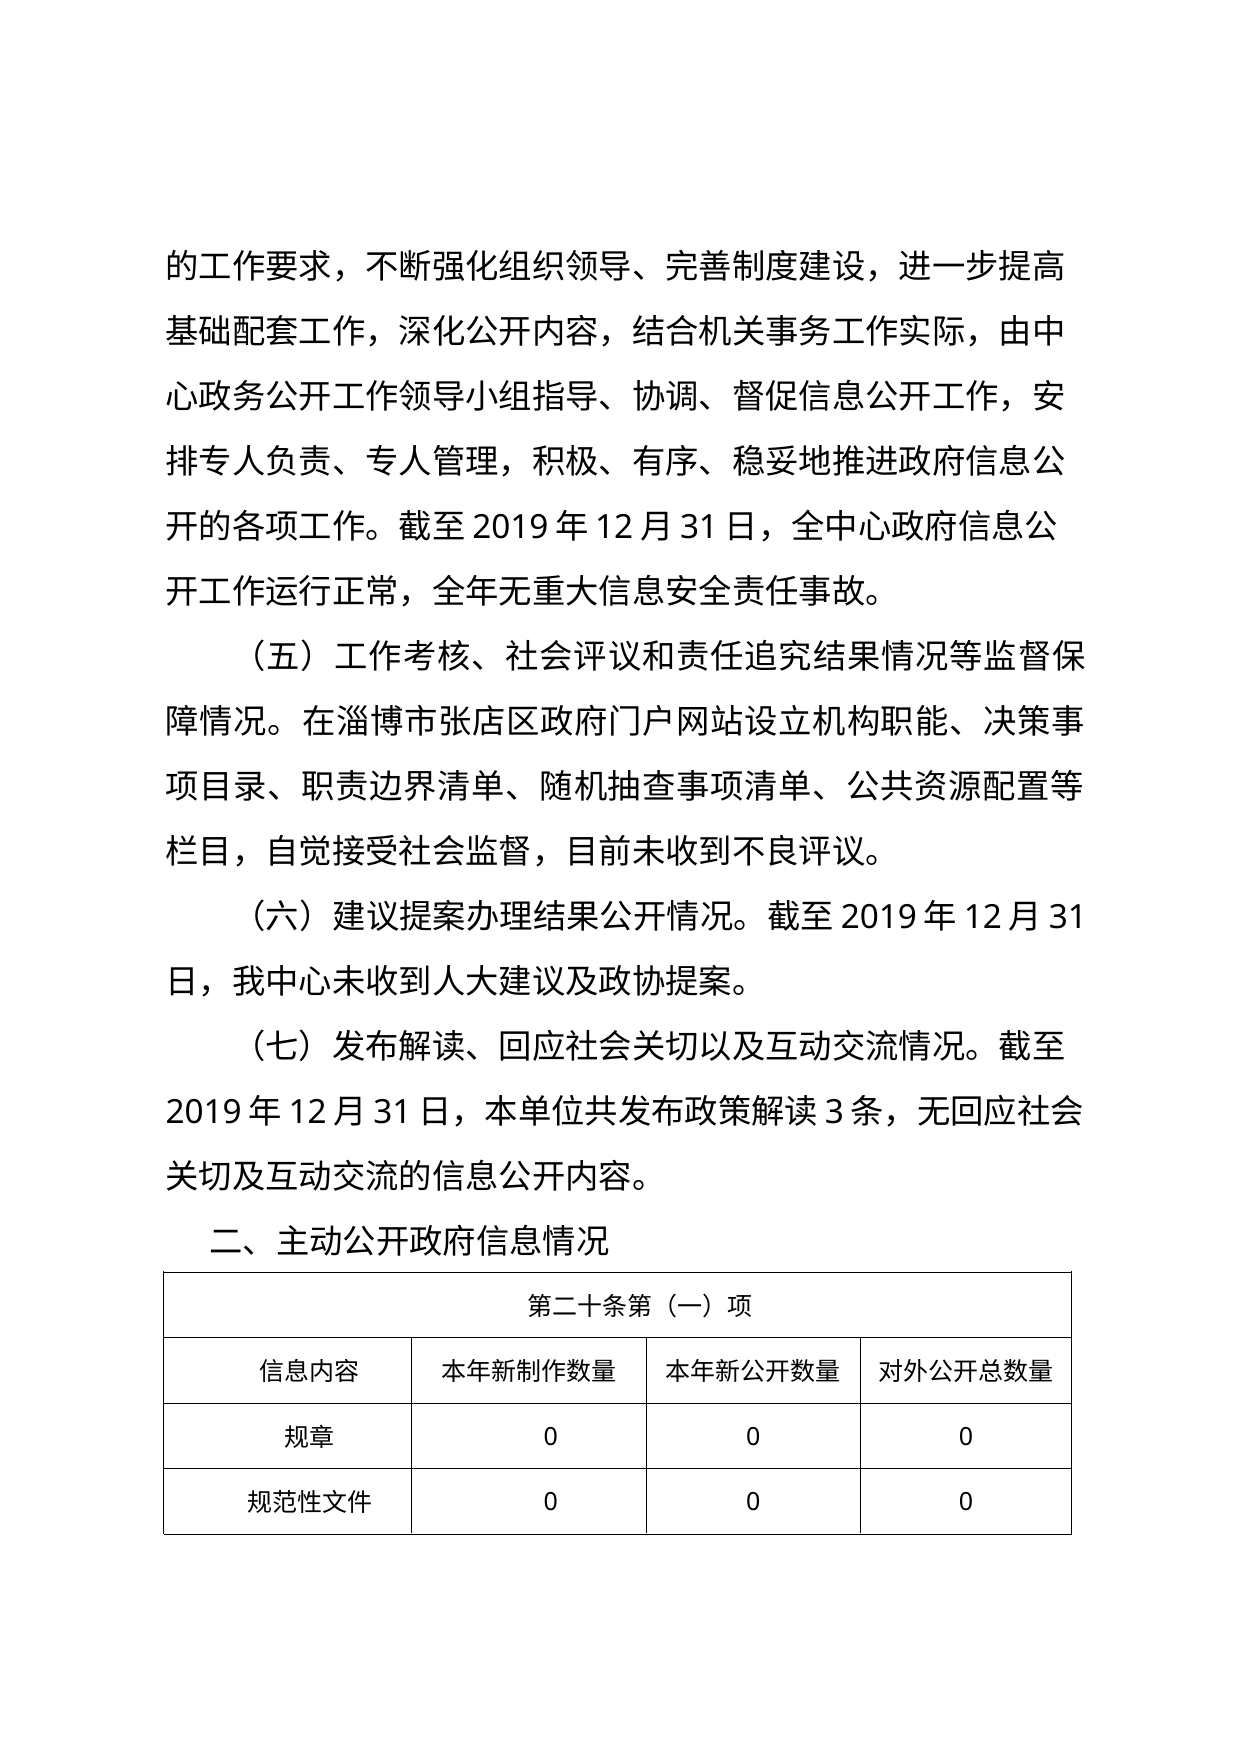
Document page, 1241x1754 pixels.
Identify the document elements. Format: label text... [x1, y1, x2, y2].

table_cell 本年新制作数量 [412, 1338, 646, 1402]
table_cell 0 [412, 1469, 646, 1533]
table_header 第二十条第（一）项 [164, 1273, 1071, 1337]
table_cell 0 [647, 1404, 860, 1468]
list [165, 231, 1087, 621]
table_cell 0 [861, 1404, 1071, 1468]
text （七）发布解读、回应社会关切以及互动交流情况。截至2019年12月31日，本单位共发布政策解读3条，无回应社会关切及互动交流的信息公开内容。 [165, 1011, 1087, 1206]
text （五）工作考核、社会评议和责任追究结果情况等监督保障情况。在淄博市张店区政府门户网站设立机构职能、决策事项目录、职责边界清单、随机抽查事项清单、公共资源配置等栏目，自觉接受社会监督，目前未收到不良评议。 [165, 621, 1087, 881]
table_cell 信息内容 [164, 1338, 411, 1402]
table_cell 0 [647, 1469, 860, 1533]
table_cell 规章 [164, 1404, 411, 1468]
table_cell 0 [861, 1469, 1071, 1533]
text （六）建议提案办理结果公开情况。截至2019年12月31日，我中心未收到人大建议及政协提案。 [165, 881, 1087, 1011]
table_cell 对外公开总数量 [861, 1338, 1071, 1402]
text 二、主动公开政府信息情况 [165, 1206, 1087, 1271]
table_cell 规范性文件 [164, 1469, 411, 1533]
table_cell 本年新公开数量 [647, 1338, 860, 1402]
table_cell 0 [412, 1404, 646, 1468]
